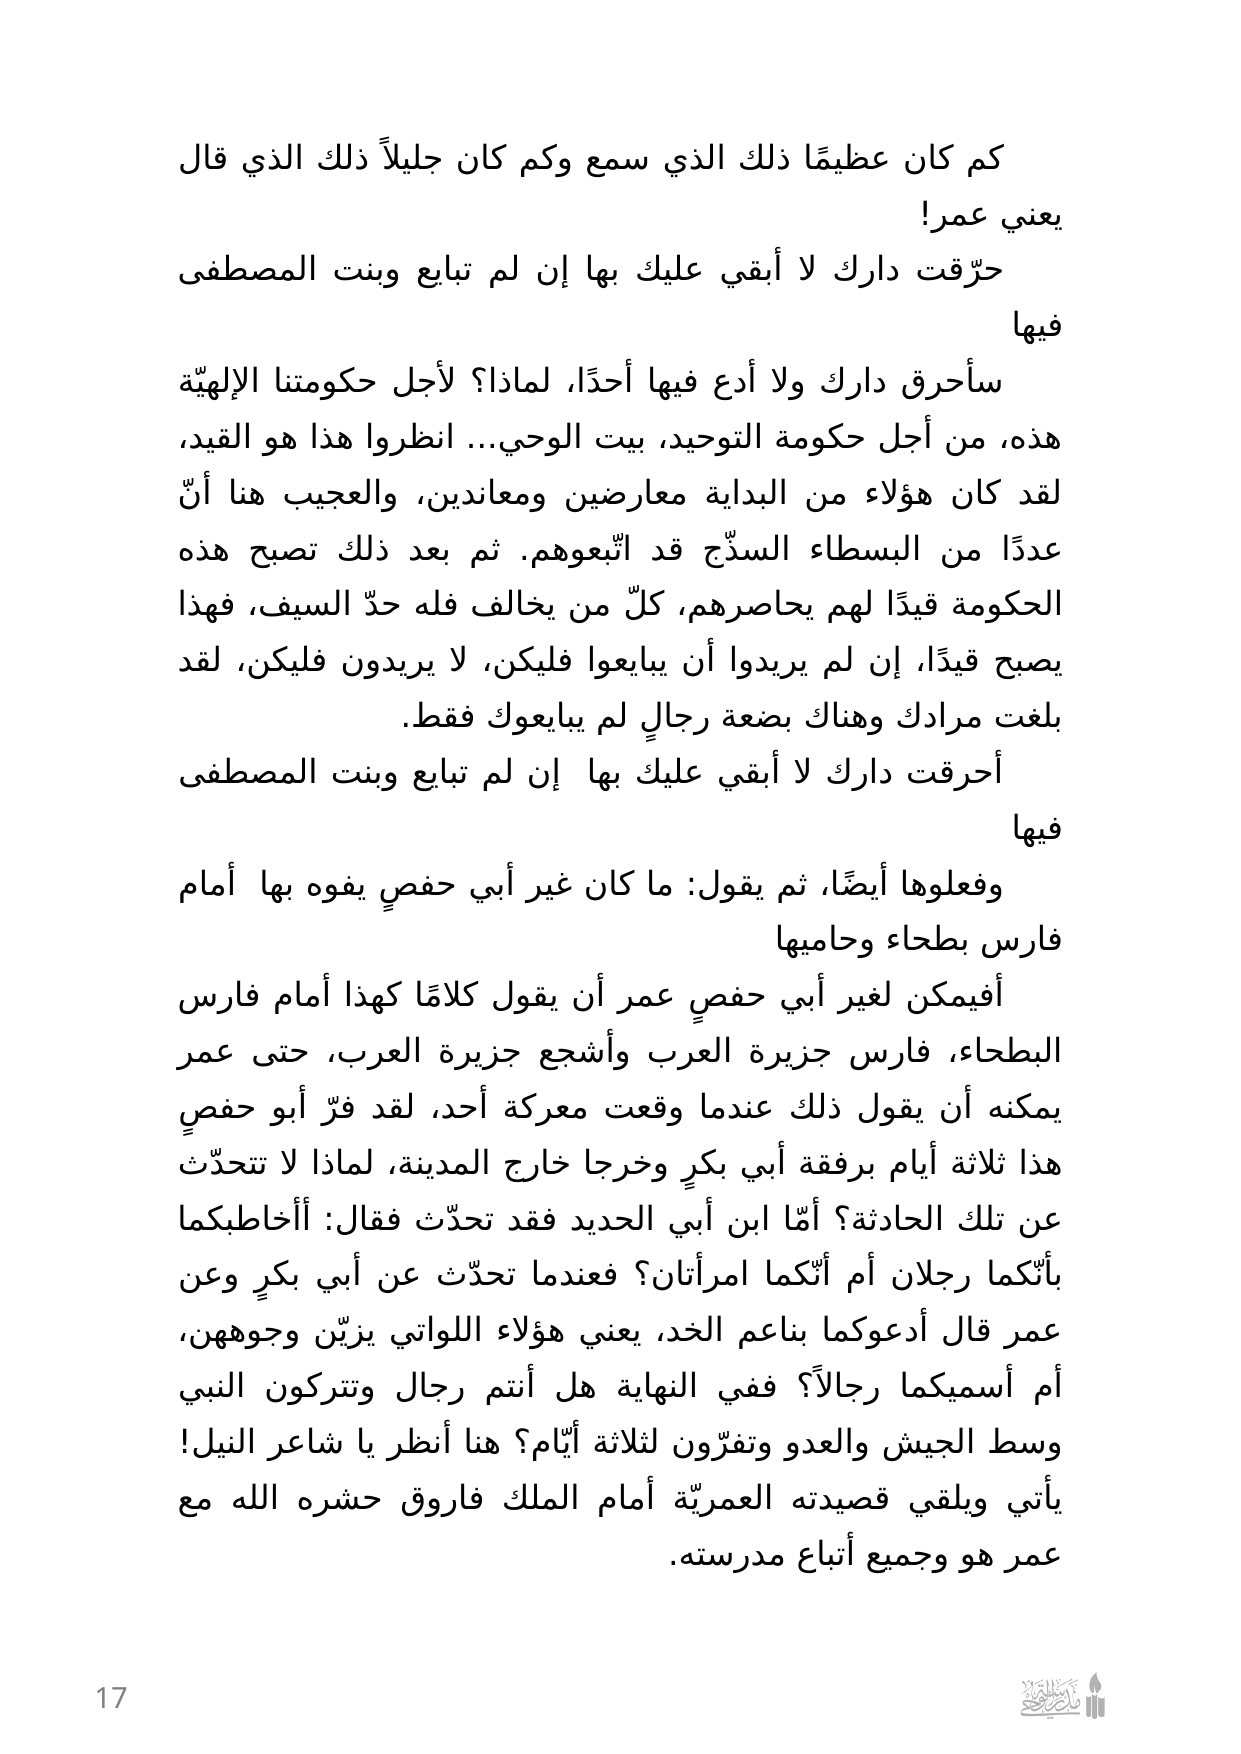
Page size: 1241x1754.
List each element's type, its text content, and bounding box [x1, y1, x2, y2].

text أفيمكن لغير أبي حفصٍ عمر أن يقول كلامًا كهذا أمام فارس البطحاء، فارس جزيرة العرب وأشجع جزيرة العرب، حتى عمر يمكنه أن يقول ذلك عندما وقعت معركة أحد، لقد فرّ أبو حفصٍ هذا ثلاثة أيام برفقة أبي بكرٍ وخرجا خارج المدينة، لماذا لا تتحدّث عن تلك الحادثة؟ أمّا ابن أبي الحديد فقد تحدّث فقال: أأخاطبكما بأنّكما رجلان أم أنّكما امرأتان؟ فعندما تحدّث عن أبي بكرٍ وعن عمر قال أدعوكما بناعم الخد، يعني هؤلاء اللواتي يزيّن وجوههن، أم أسميكما رجالاً؟ ففي النهاية هل أنتم رجال وتتركون النبي وسط الجيش والعدو وتفرّون لثلاثة أيّام؟ هنا أنظر يا شاعر النيل! يأتي ويلقي قصيدته العمريّة أمام الملك فاروق حشره الله مع عمر هو وجميع أتباع مدرسته. [177, 973, 1063, 1587]
text أحرقت دارك لا أبقي عليك بها إن لم تبايع وبنت المصطفى فيها [177, 750, 1063, 862]
text حرّقت دارك لا أبقي عليك بها إن لم تبايع وبنت المصطفى فيها [177, 247, 1063, 359]
text سأحرق دارك ولا أدع فيها أحدًا، لماذا؟ لأجل حكومتنا الإلهيّة هذه، من أجل حكومة التوحيد، بيت الوحي... انظروا هذا هو القيد، لقد كان هؤلاء من البداية معارضين ومعاندين، والعجيب هنا أنّ عددًا من البسطاء السذّج قد اتّبعوهم. ثم بعد ذلك تصبح هذه الحكومة قيدًا لهم يحاصرهم، كلّ من يخالف فله حدّ السيف، فهذا يصبح قيدًا، إن لم يريدوا أن يبايعوا فليكن، لا يريدون فليكن، لقد بلغت مرادك وهناك بضعة رجالٍ لم يبايعوك فقط. [177, 359, 1063, 750]
picture [1020, 1672, 1105, 1719]
text كم كان عظيمًا ذلك الذي سمع وكم كان جليلاً ذلك الذي قال يعني عمر! [177, 136, 1063, 247]
text وفعلوها أيضًا، ثم يقول: ما كان غير أبي حفصٍ يفوه بها أمام فارس بطحاء وحاميها [177, 862, 1063, 973]
